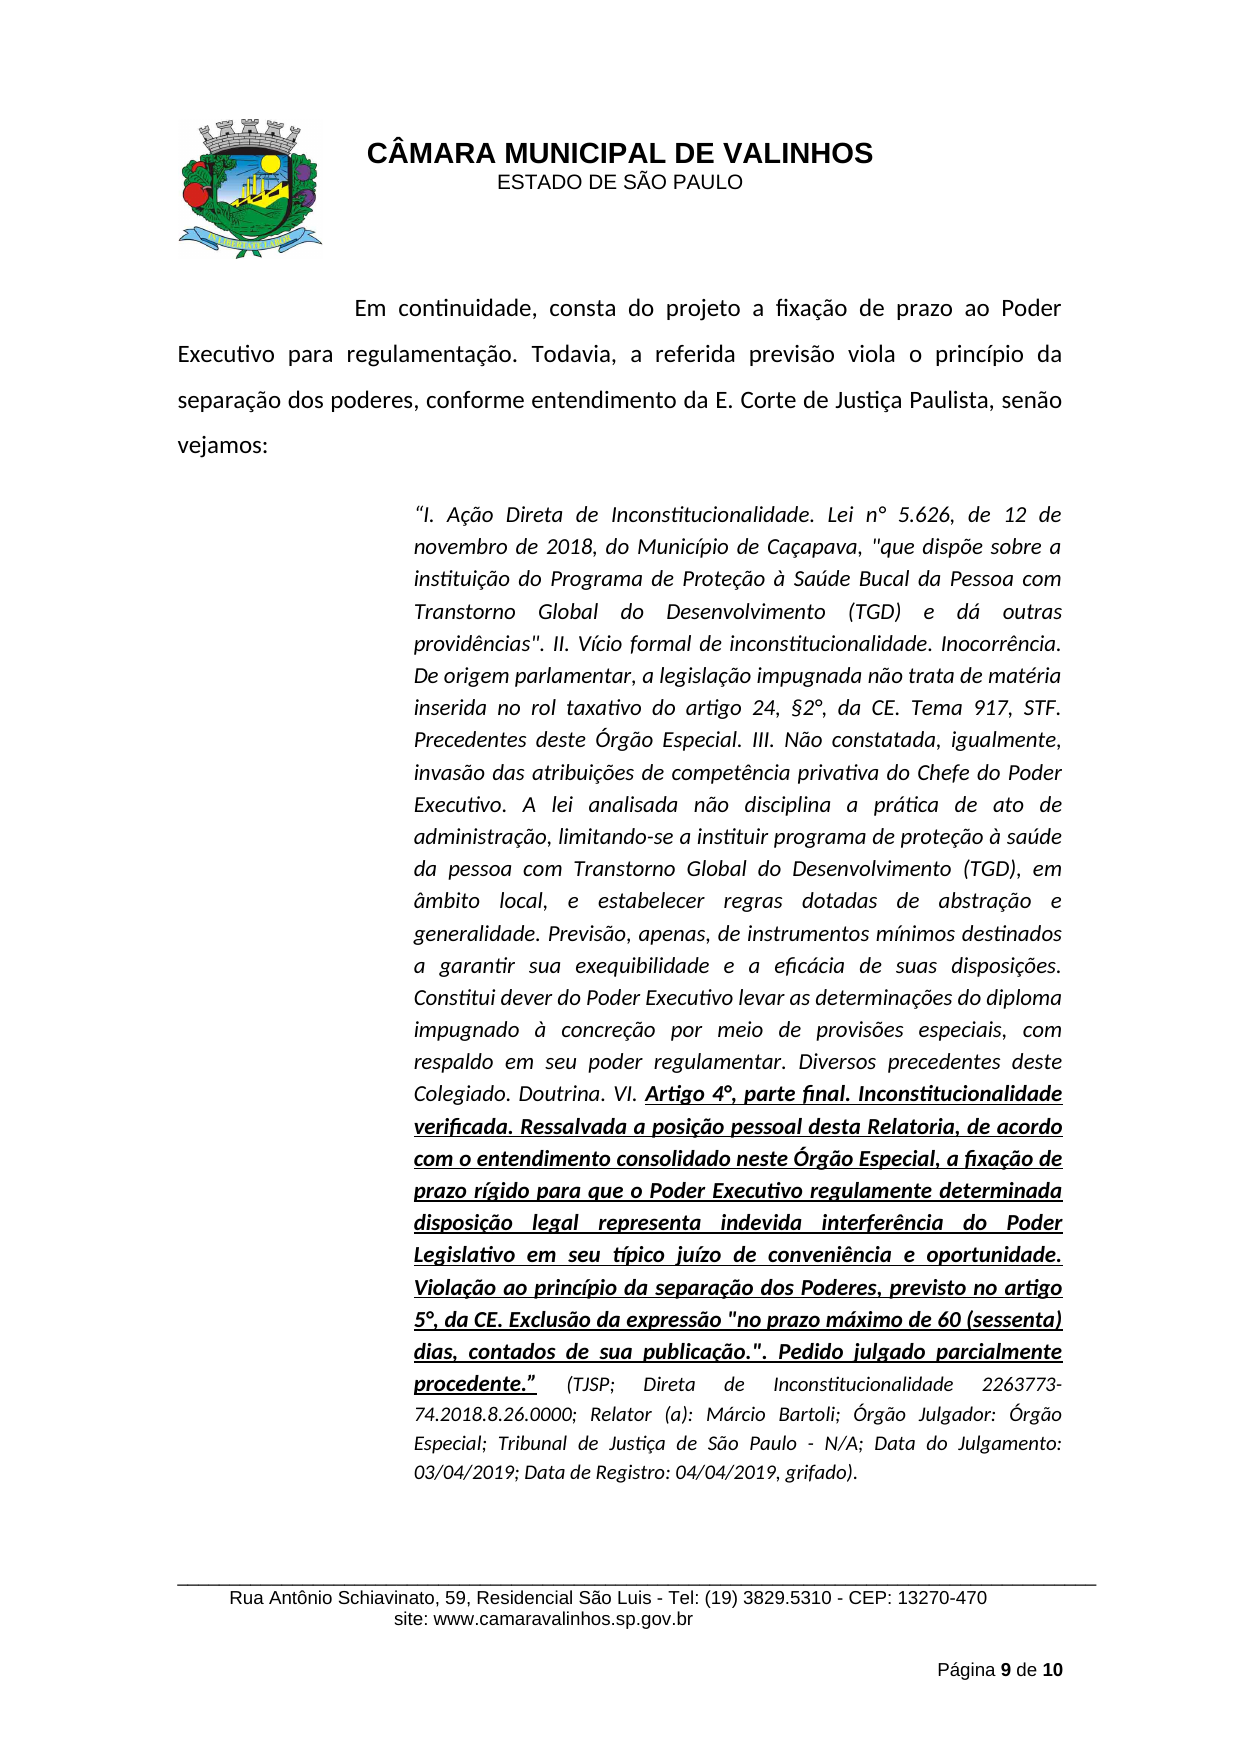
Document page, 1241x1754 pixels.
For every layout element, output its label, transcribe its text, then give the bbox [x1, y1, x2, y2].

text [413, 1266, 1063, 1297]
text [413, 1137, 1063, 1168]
text “I. Ação Direta de Inconstitucionalidade. Lei n° 5.626, de 12 de novembro de 2018, do Município de Caçapava, "que dispõe sobre a instituição do Programa de Proteção à Saúde Bucal da Pessoa com Transtorno Global do Desenvolvimento (TGD) e dá outras providências". II. Vício formal de inconstitucionalidade. Inocorrência. De origem parlamentar, a legislação impugnada não trata de matéria inserida no rol taxativo do artigo 24, §2°, da CE. Tema 917, STF. Precedentes deste Órgão Especial. III. Não constatada, igualmente, invasão das atribuições de competência privativa do Chefe do Poder Executivo. A lei analisada não disciplina a prática de ato de administração, limitando-se a instituir programa de proteção à saúde da pessoa com Transtorno Global do Desenvolvimento (TGD), em âmbito local, e estabelecer regras dotadas de abstração e generalidade. Previsão, apenas, de instrumentos mínimos destinados a garantir sua exequibilidade e a eficácia de suas disposições. Constitui dever do Poder Executivo levar as determinações do diploma impugnado à concreção por meio de provisões especiais, com respaldo em seu poder regulamentar. Diversos precedentes deste Colegiado. Doutrina. VI. Artigo 4°, parte final. Inconstitucionalidade verificada. Ressalvada a posição pessoal desta Relatoria, de acordo com o entendimento consolidado neste Órgão Especial, a fixação de prazo rígido para que o Poder Executivo regulamente determinada disposição legal representa indevida interferência do Poder Legislativo em seu típico juízo de conveniência e oportunidade. Violação ao princípio da separação dos Poderes, previsto no artigo 5°, da CE. Exclusão da expressão "no prazo máximo de 60 (sessenta) dias, contados de sua publicação.". Pedido julgado parcialmente procedente.” (TJSP; Direta de Inconstitucionalidade 2263773-74.2018.8.26.0000; Relator (a): Márcio Bartoli; Órgão Julgador: Órgão Especial; Tribunal de Justiça de São Paulo - N/A; Data do Julgamento: 03/04/2019; Data de Registro: 04/04/2019, grifado). [413, 500, 1063, 1136]
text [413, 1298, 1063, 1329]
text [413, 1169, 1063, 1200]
picture [178, 119, 323, 259]
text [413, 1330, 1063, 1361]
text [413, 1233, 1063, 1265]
text Em continuidade, consta do projeto a fixação de prazo ao Poder Executivo para regulamentação. Todavia, a referida previsão viola o princípio da separação dos poderes, conforme entendimento da E. Corte de Justiça Paulista, senão vejamos: [177, 292, 1063, 460]
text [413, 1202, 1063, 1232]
